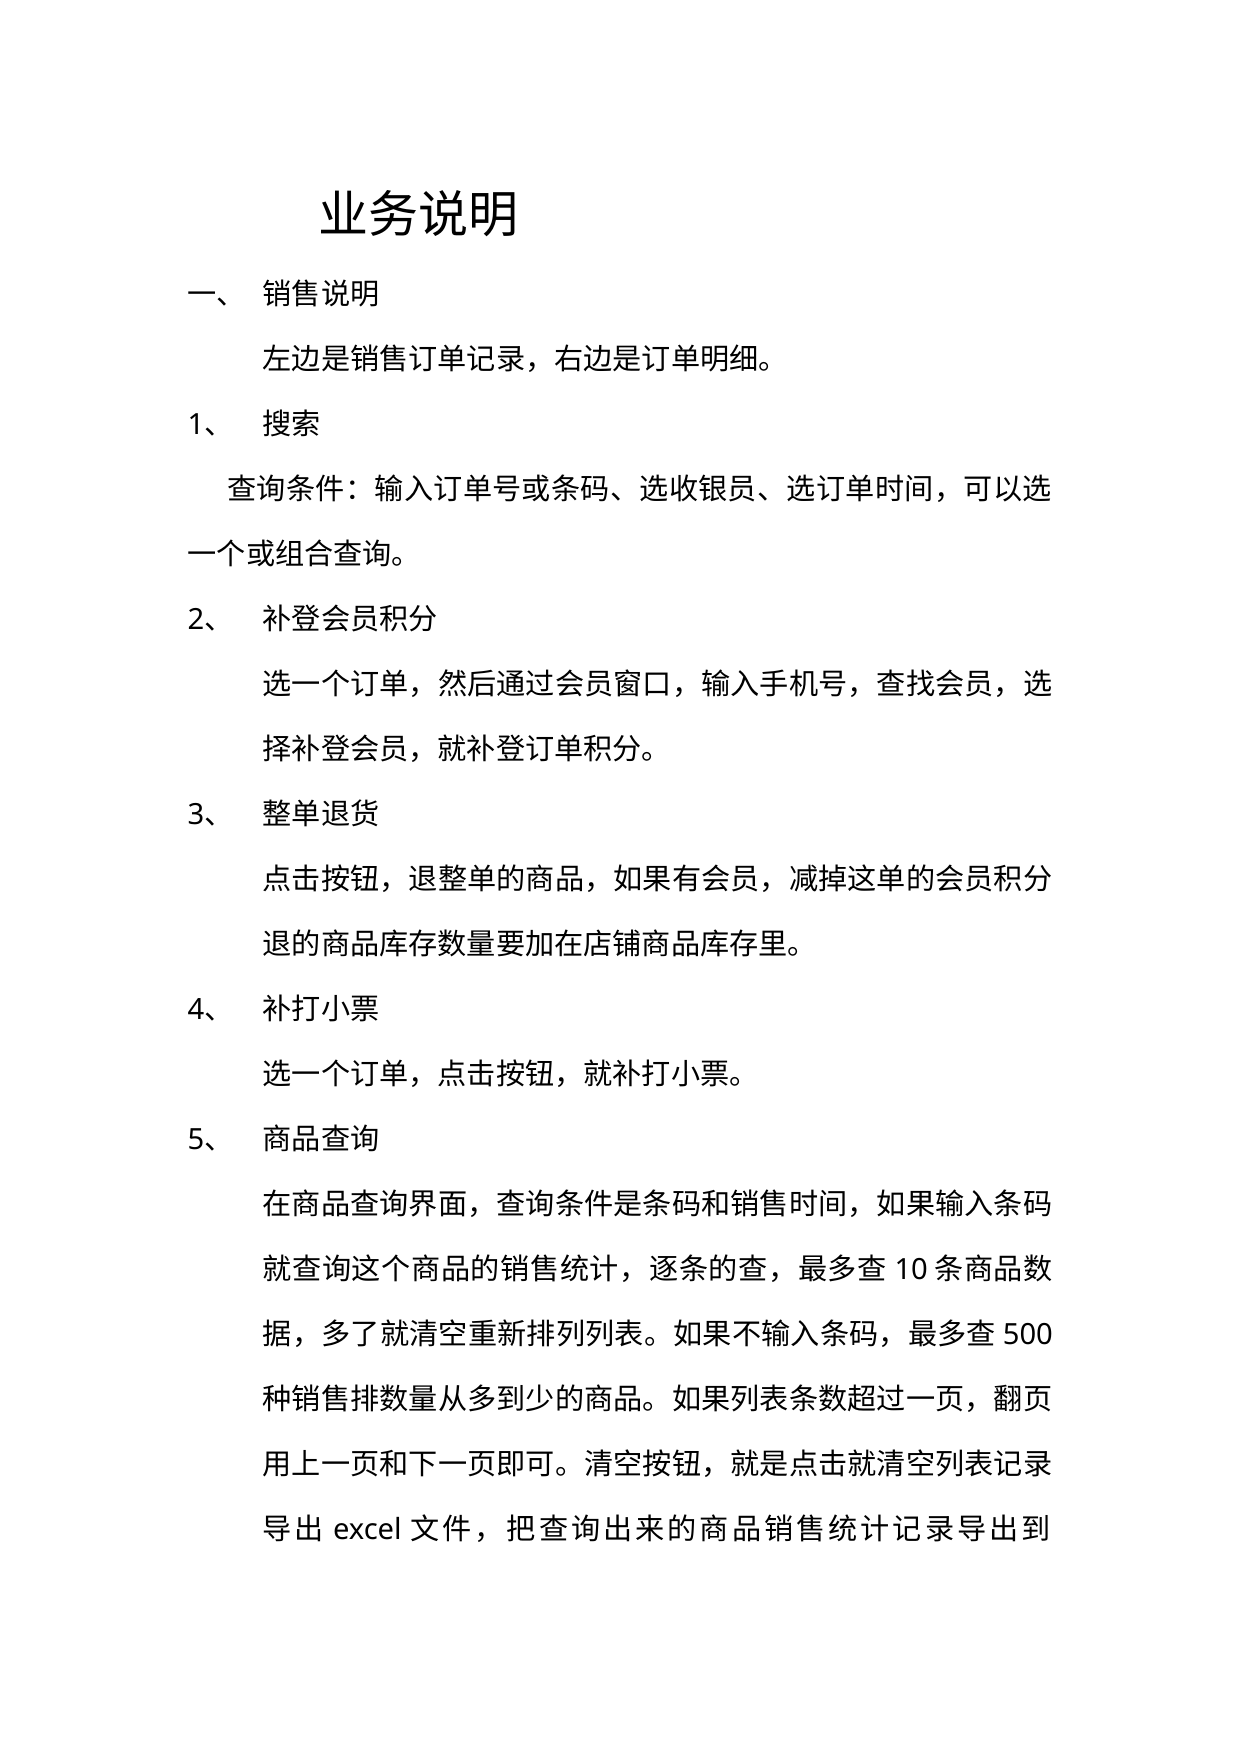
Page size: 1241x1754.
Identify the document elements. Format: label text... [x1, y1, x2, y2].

list 补打小票 [187, 974, 1053, 1039]
list 商品查询 [187, 1104, 1053, 1169]
list 搜索 [187, 389, 1053, 454]
list 左边是销售订单记录，右边是订单明细。 [262, 324, 1053, 389]
list 整单退货 [187, 779, 1053, 844]
list 选一个订单，然后通过会员窗口，输入手机号，查找会员，选择补登会员，就补登订单积分。 [262, 649, 1053, 779]
list 补登会员积分 [187, 584, 1053, 649]
list 点击按钮，退整单的商品，如果有会员，减掉这单的会员积分。退的商品库存数量要加在店铺商品库存里。 [262, 844, 1053, 974]
text 查询条件：输入订单号或条码、选收银员、选订单时间，可以选一个或组合查询。 [187, 454, 1053, 584]
text 业务说明 [187, 162, 1053, 259]
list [262, 1169, 1053, 1559]
list 销售说明 [187, 259, 1053, 324]
list 选一个订单，点击按钮，就补打小票。 [262, 1039, 1053, 1104]
